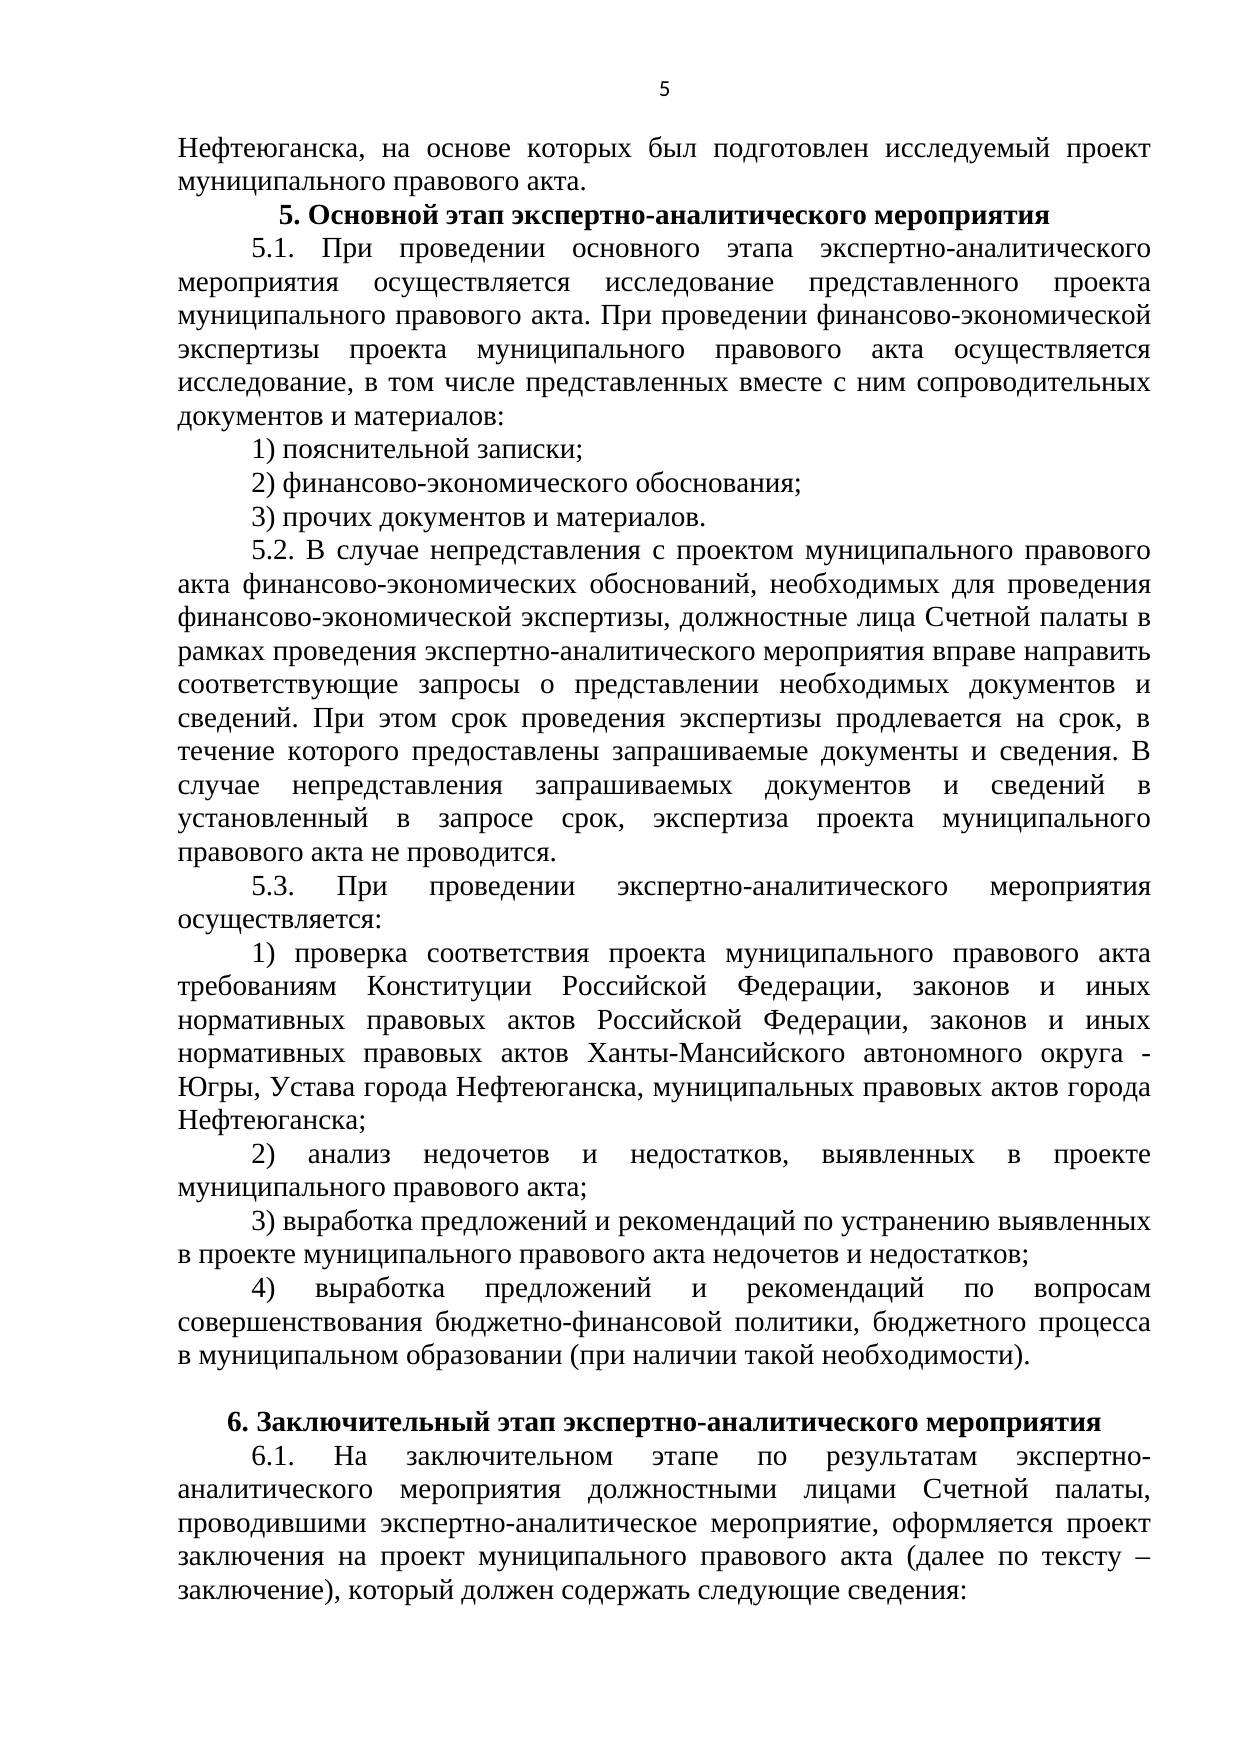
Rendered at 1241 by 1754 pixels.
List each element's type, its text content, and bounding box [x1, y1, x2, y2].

text 1) проверка соответствия проекта муниципального правового акта требованиям Конституции Российской Федерации, законов и иных нормативных правовых актов Российской Федерации, законов и иных нормативных правовых актов Ханты-Мансийского автономного округа - Югры, Устава города Нефтеюганска, муниципальных правовых актов города Нефтеюганска; [177, 935, 1152, 1136]
text 6. Заключительный этап экспертно-аналитического мероприятия [177, 1404, 1152, 1438]
text 6.1. На заключительном этапе по результатам экспертно-аналитического мероприятия должностными лицами Счетной палаты, проводившими экспертно-аналитическое мероприятие, оформляется проект заключения на проект муниципального правового акта (далее по тексту – заключение), который должен содержать следующие сведения: [177, 1438, 1152, 1606]
text 5.2. В случае непредставления с проектом муниципального правового акта финансово-экономических обоснований, необходимых для проведения финансово-экономической экспертизы, должностные лица Счетной палаты в рамках проведения экспертно-аналитического мероприятия вправе направить соответствующие запросы о представлении необходимых документов и сведений. При этом срок проведения экспертизы продлевается на срок, в течение которого предоставлены запрашиваемые документы и сведения. В случае непредставления запрашиваемых документов и сведений в установленный в запросе срок, экспертиза проекта муниципального правового акта не проводится. [177, 532, 1152, 868]
text 5.1. При проведении основного этапа экспертно-аналитического мероприятия осуществляется исследование представленного проекта муниципального правового акта. При проведении финансово-экономической экспертизы проекта муниципального правового акта осуществляется исследование, в том числе представленных вместе с ним сопроводительных документов и материалов: [177, 230, 1152, 432]
text 2) анализ недочетов и недостатков, выявленных в проекте муниципального правового акта; [177, 1136, 1152, 1203]
text 3) прочих документов и материалов. [177, 499, 1152, 532]
text 1) пояснительной записки; [177, 432, 1152, 465]
text 5. Основной этап экспертно-аналитического мероприятия [177, 197, 1152, 230]
text 5.3. При проведении экспертно-аналитического мероприятия осуществляется: [177, 868, 1152, 935]
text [177, 130, 1152, 197]
text 4) выработка предложений и рекомендаций по вопросам совершенствования бюджетно-финансовой политики, бюджетного процесса в муниципальном образовании (при наличии такой необходимости). [177, 1270, 1152, 1371]
text 2) финансово-экономического обоснования; [177, 465, 1152, 499]
text 3) выработка предложений и рекомендаций по устранению выявленных в проекте муниципального правового акта недочетов и недостатков; [177, 1203, 1152, 1270]
